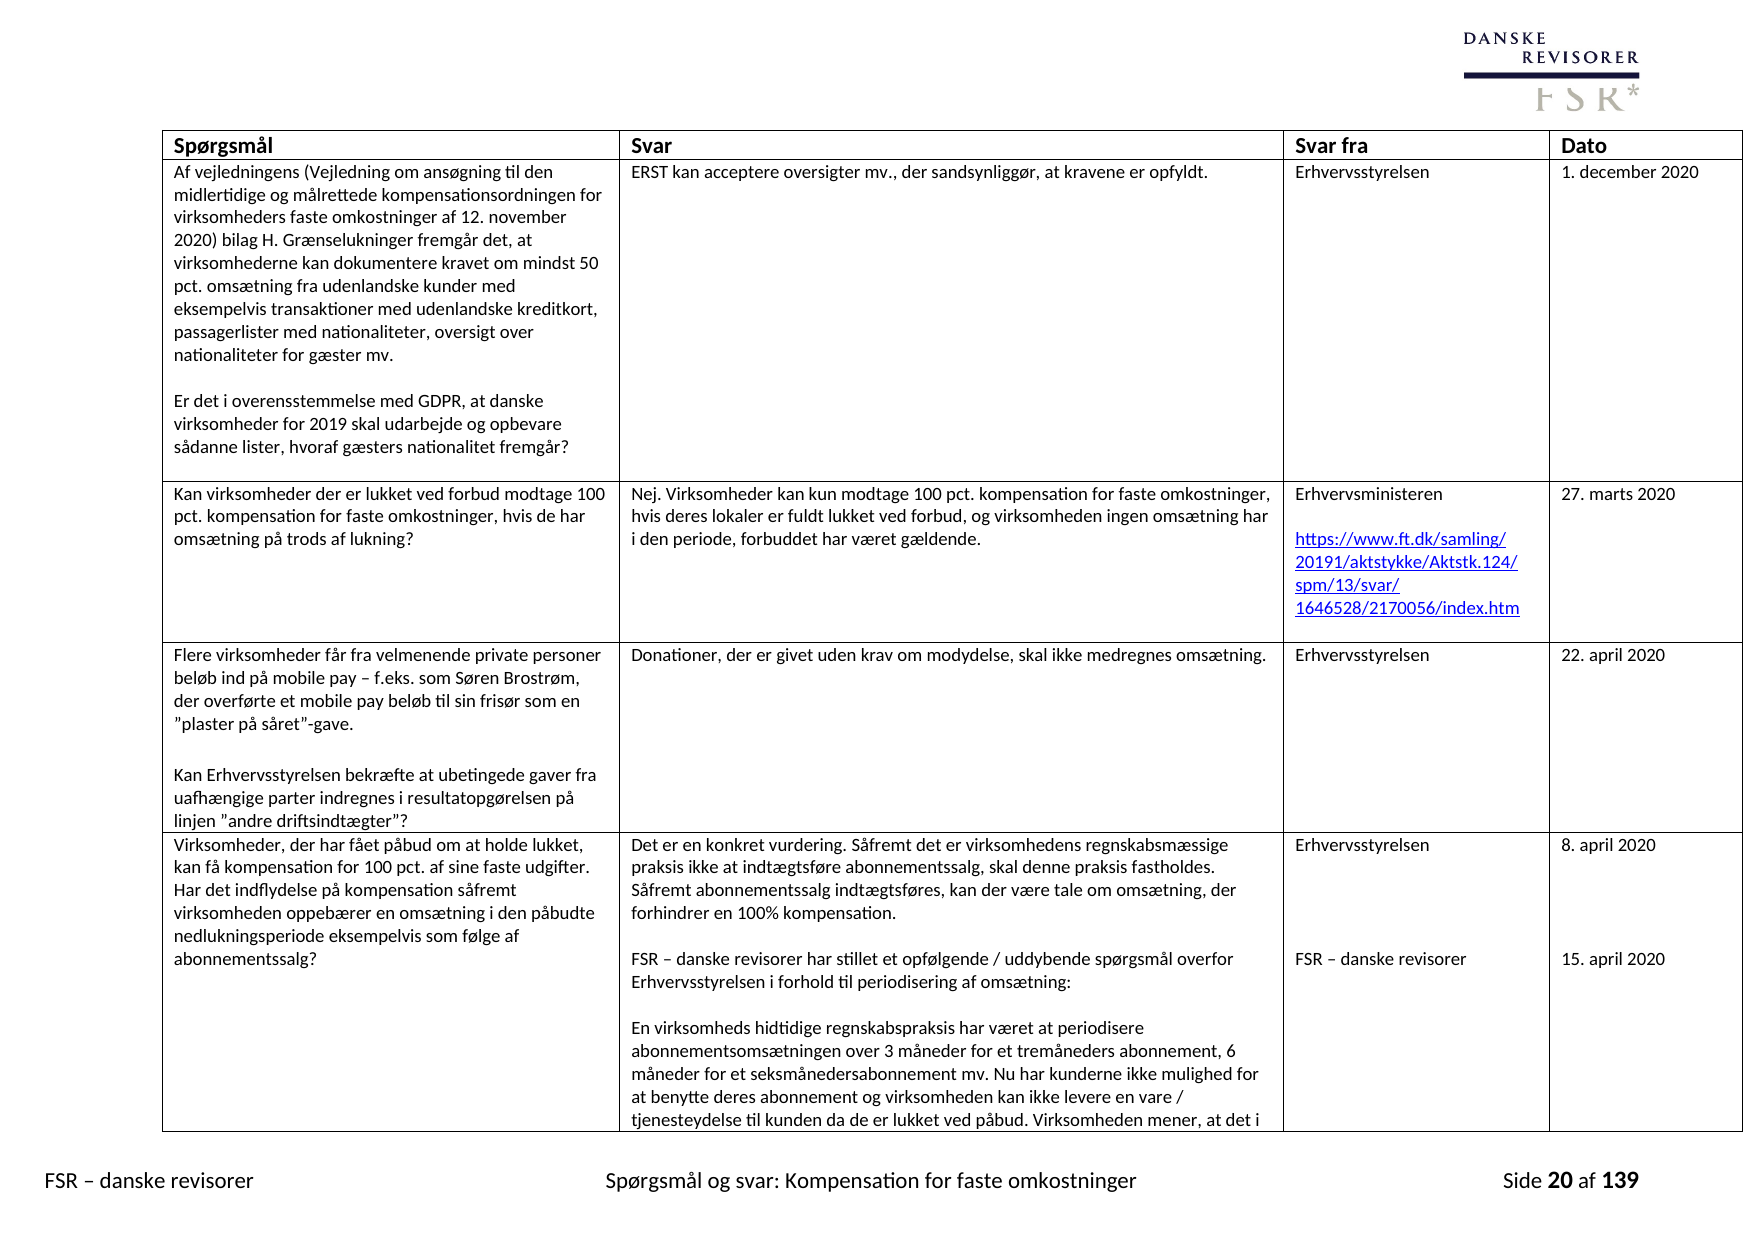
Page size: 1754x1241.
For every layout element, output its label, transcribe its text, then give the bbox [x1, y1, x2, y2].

table_cell 17. november 2020 1. december 2020 [1550, 160, 1742, 481]
table_cell Flere virksomheder får fra velmenende private personer beløb ind på mobile pay – f.eks. som Søren Brostrøm, der overførte et mobile pay beløb til sin frisør som en ”plaster på såret”-gave. Kan Erhvervsstyrelsen bekræfte at ubetingede gaver fra uafhængige parter indregnes i resultatopgørelsen på linjen ”andre driftsindtægter”? [163, 643, 619, 832]
table_cell 8. april 2020 15. april 2020 22. april 2020 28. april 2020 [1550, 833, 1742, 1131]
table_cell Nej. Virksomheder kan kun modtage 100 pct. kompensation for faste omkostninger, hvis deres lokaler er fuldt lukket ved forbud, og virksomheden ingen omsætning har i den periode, forbuddet har været gældende. [620, 482, 1283, 642]
table_cell Afventer svar fra Erhvervsstyrelsen ERST kan acceptere oversigter mv., der sandsynliggør, at kravene er opfyldt. [620, 160, 1283, 481]
table_header Spørgsmål [163, 131, 619, 159]
table_header Svar [620, 131, 1283, 159]
table_cell Erhvervsstyrelsen [1284, 160, 1549, 481]
table_cell Donationer, der er givet uden krav om modydelse, skal ikke medregnes omsætning. [620, 643, 1283, 832]
table_cell 22. april 2020 [1550, 643, 1742, 832]
table_cell 27. marts 2020 [1550, 482, 1742, 642]
table_cell Erhvervsstyrelsen [1284, 643, 1549, 832]
picture [1462, 31, 1641, 112]
table_cell Erhvervsstyrelsen FSR – danske revisorer Erhvervsstyrelsen Erhvervsstyrelsen [1284, 833, 1549, 1131]
table_cell Kan virksomheder der er lukket ved forbud modtage 100 pct. kompensation for faste omkostninger, hvis de har omsætning på trods af lukning? [163, 482, 619, 642]
table_cell Erhvervsministeren https://www.ft.dk/samling/20191/aktstykke/Aktstk.124/spm/13/svar/1646528/2170056/index.htm [1284, 482, 1549, 642]
table_header Dato [1550, 131, 1742, 159]
table_header Svar fra [1284, 131, 1549, 159]
